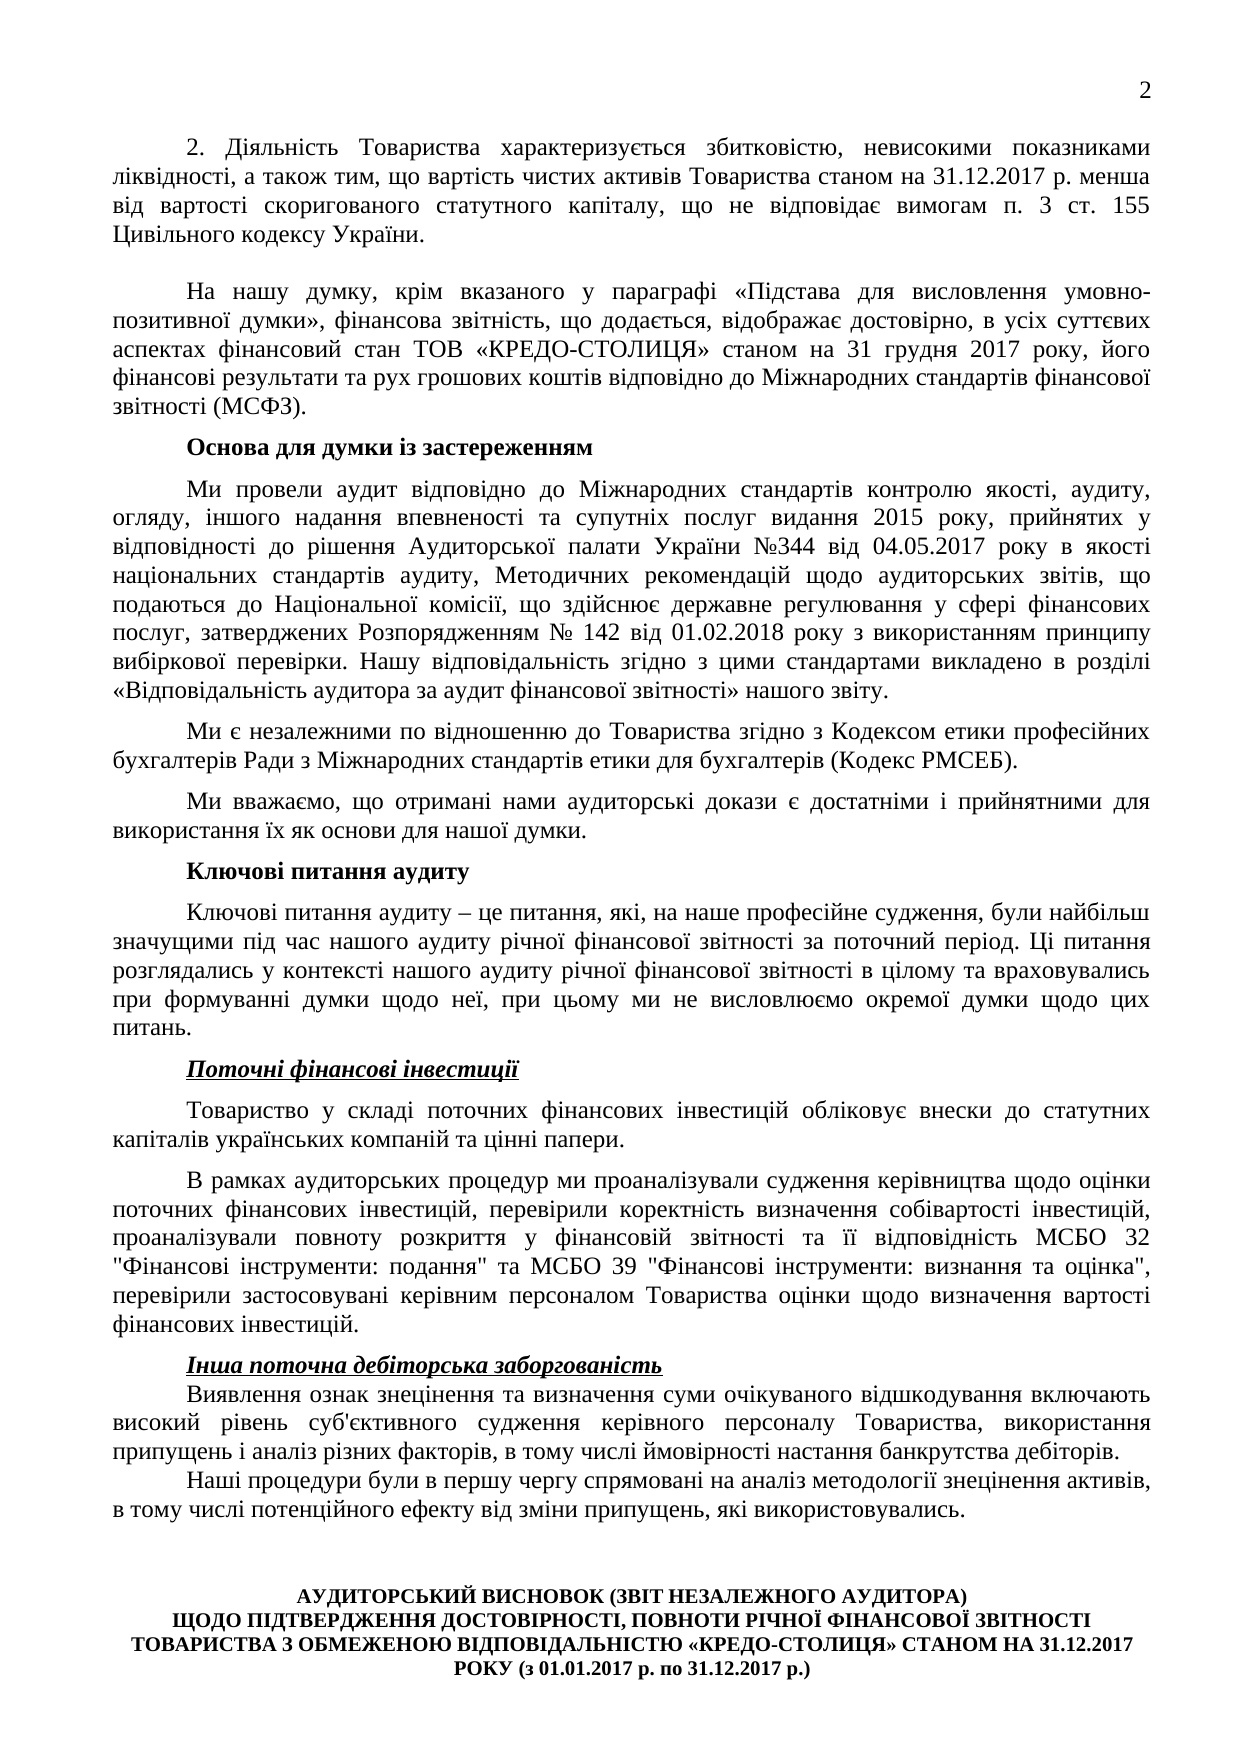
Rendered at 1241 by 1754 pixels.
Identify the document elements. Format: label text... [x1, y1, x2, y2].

text Виявлення ознак знецінення та визначення суми очікуваного відшкодування включають високий рівень суб'єктивного судження керівного персоналу Товариства, використання припущень і аналіз різних факторів, в тому числі ймовірності настання банкрутства дебіторів. [112, 1379, 1152, 1465]
text Ключові питання аудиту – це питання, які, на наше професійне судження, були найбільш значущими під час нашого аудиту річної фінансової звітності за поточний період. Ці питання розглядались у контексті нашого аудиту річної фінансової звітності в цілому та враховувались при формуванні думки щодо неї, при цьому ми не висловлюємо окремої думки щодо цих питань. [112, 897, 1152, 1041]
text В рамках аудиторських процедур ми проаналізували судження керівництва щодо оцінки поточних фінансових інвестицій, перевірили коректність визначення собівартості інвестицій, проаналізували повноту розкриття у фінансовій звітності та її відповідність МСБО 32 "Фінансові інструменти: подання" та МСБО 39 "Фінансові інструменти: визнання та оцінка", перевірили застосовувані керівним персоналом Товариства оцінки щодо визначення вартості фінансових інвестицій. [112, 1165, 1152, 1337]
text На нашу думку, крім вказаного у параграфі «Підстава для висловлення умовно-позитивної думки», фінансова звітність, що додається, відображає достовірно, в усіх суттєвих аспектах фінансовий стан ТОВ «КРЕДО-СТОЛИЦЯ» станом на 31 грудня 2017 року, його фінансові результати та рух грошових коштів відповідно до Міжнародних стандартів фінансової звітності (МСФЗ). [112, 276, 1152, 420]
text Ми провели аудит відповідно до Міжнародних стандартів контролю якості, аудиту, огляду, іншого надання впевненості та супутніх послуг видання 2015 року, прийнятих у відповідності до рішення Аудиторської палати України №344 від 04.05.2017 року в якості національних стандартів аудиту, Методичних рекомендацій щодо аудиторських звітів, що подаються до Національної комісії, що здійснює державне регулювання у сфері фінансових послуг, затверджених Розпорядженням № 142 від 01.02.2018 року з використанням принципу вибіркової перевірки. Нашу відповідальність згідно з цими стандартами викладено в розділі «Відповідальність аудитора за аудит фінансової звітності» нашого звіту. [112, 474, 1152, 704]
text Ключові питання аудиту [112, 856, 1152, 885]
text Поточні фінансові інвестиції [112, 1054, 1152, 1082]
text Товариство у складі поточних фінансових інвестицій обліковує внески до статутних капіталів українських компаній та цінні папери. [112, 1095, 1152, 1152]
text 2. Діяльність Товариства характеризується збитковістю, невисокими показниками ліквідності, а також тим, що вартість чистих активів Товариства станом на 31.12.2017 р. менша від вартості скоригованого статутного капіталу, що не відповідає вимогам п. 3 ст. 155 Цивільного кодексу України. [112, 132, 1152, 247]
text Ми є незалежними по відношенню до Товариства згідно з Кодексом етики професійних бухгалтерів Ради з Міжнародних стандартів етики для бухгалтерів (Кодекс РМСЕБ). [112, 716, 1152, 774]
text Основа для думки із застереженням [112, 432, 1152, 461]
text Наші процедури були в першу чергу спрямовані на аналіз методології знецінення активів, в тому числі потенційного ефекту від зміни припущень, які використовувались. [112, 1465, 1152, 1522]
text Інша поточна дебіторська заборгованість [112, 1350, 1152, 1379]
text Ми вважаємо, що отримані нами аудиторські докази є достатніми і прийнятними для використання їх як основи для нашої думки. [112, 786, 1152, 844]
